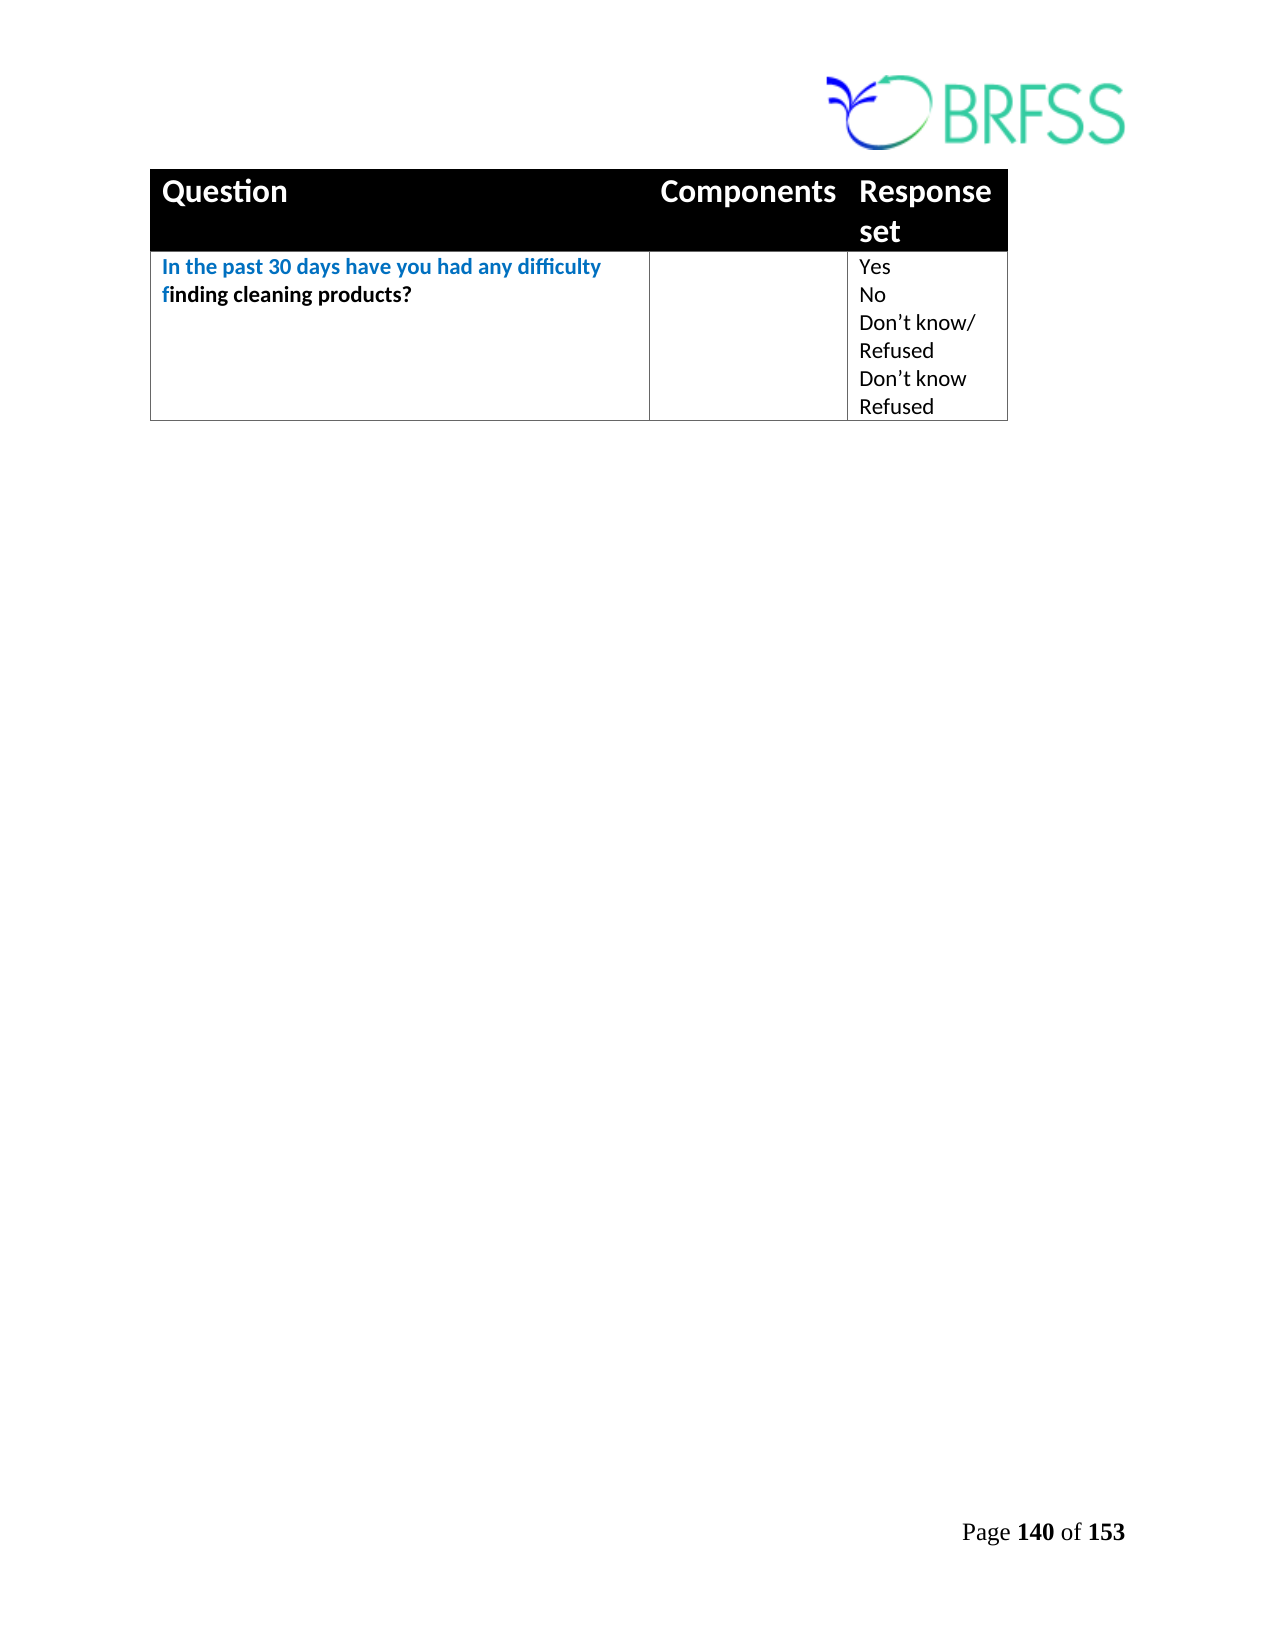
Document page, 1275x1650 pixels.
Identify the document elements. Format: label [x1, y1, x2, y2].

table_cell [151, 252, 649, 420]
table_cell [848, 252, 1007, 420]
picture [826, 75, 1125, 150]
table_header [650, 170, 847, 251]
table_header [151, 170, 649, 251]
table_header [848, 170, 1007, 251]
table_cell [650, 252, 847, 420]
